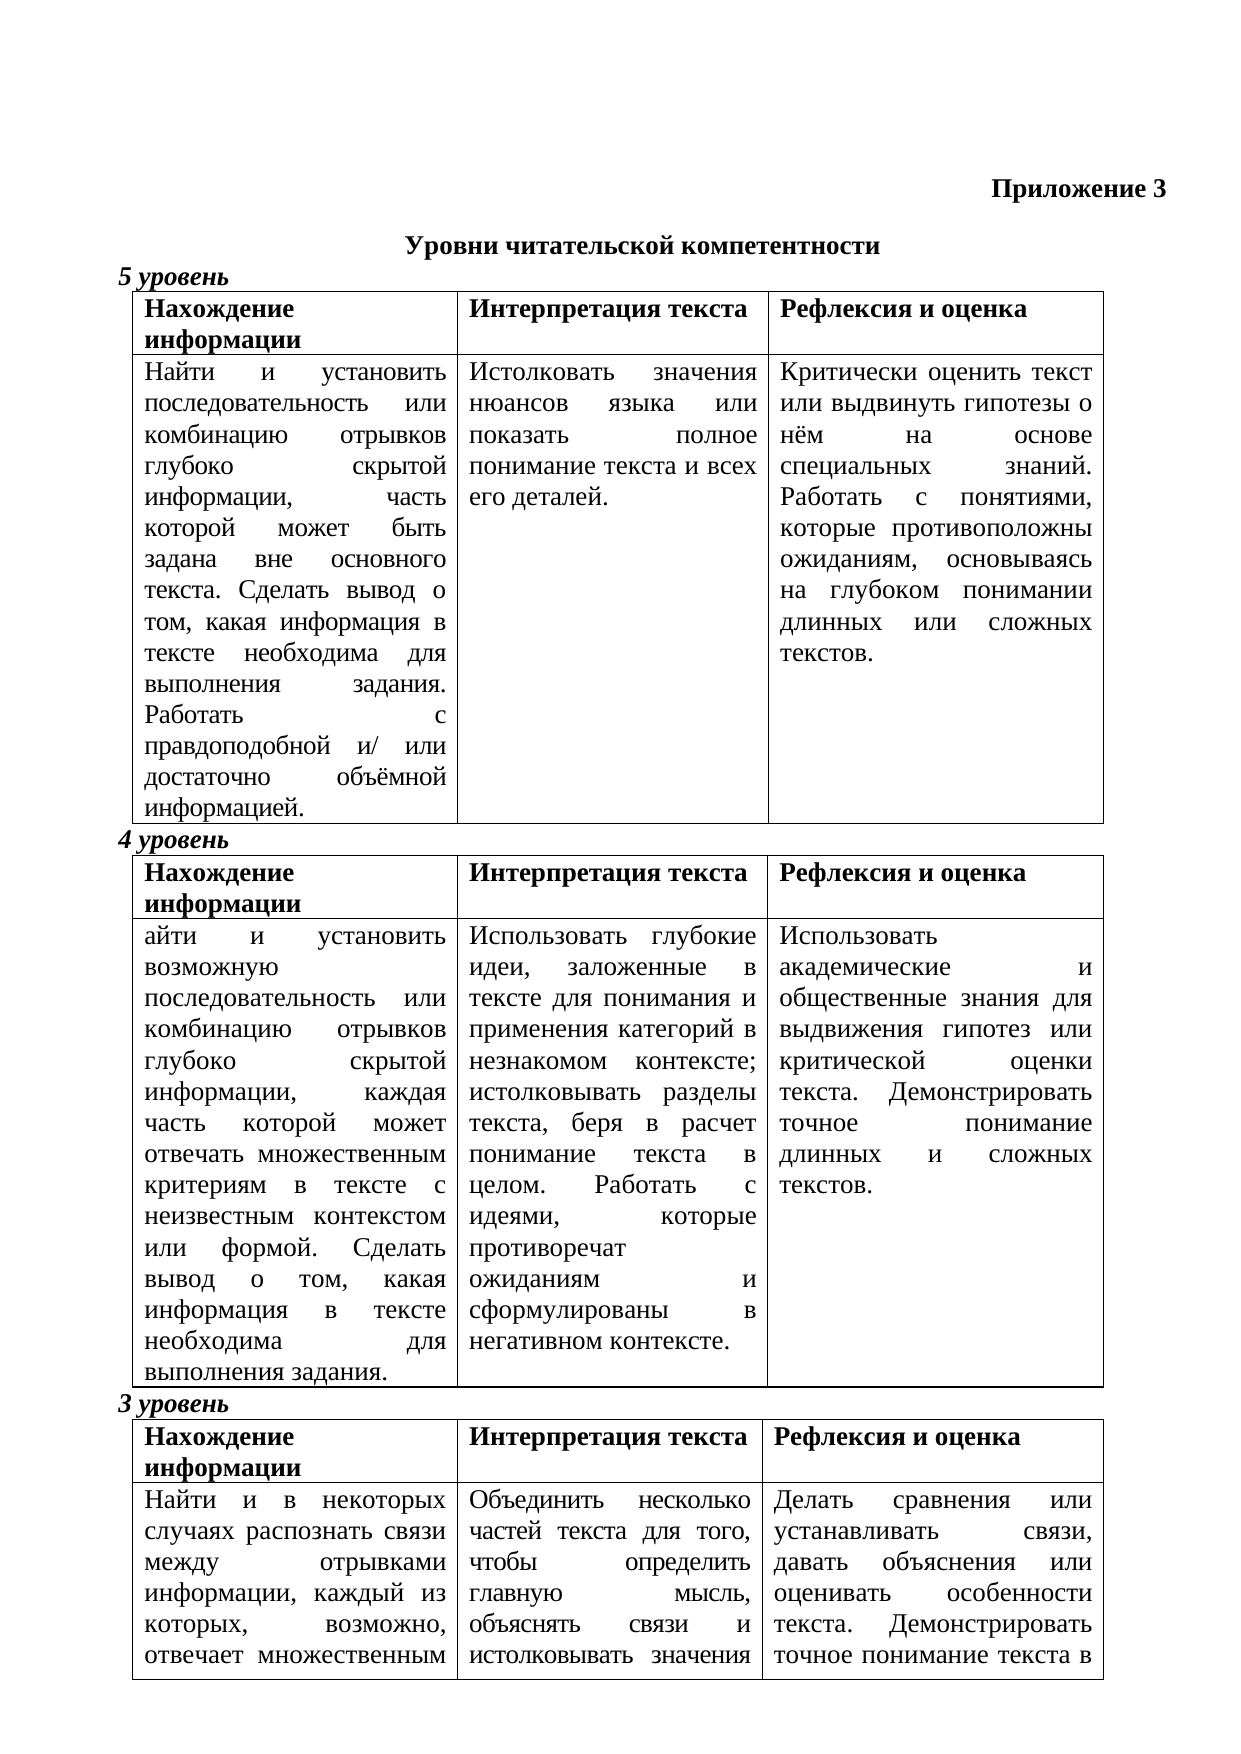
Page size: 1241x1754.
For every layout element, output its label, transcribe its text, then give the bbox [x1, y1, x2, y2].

table_cell Использовать академические и общественные знания для выдвижения гипотез или критической оценки текста. Демонстрировать точное понимание длинных и сложных текстов. [768, 919, 1103, 1386]
table_cell Использовать глубокие идеи, заложенные в тексте для понимания и применения категорий в незнакомом контексте; истолковывать разделы текста, беря в расчет понимание текста в целом. Работать с идеями, которые противоречат ожиданиям и сформулированы в негативном контексте. [458, 919, 767, 1386]
table_header Интерпретация текста [458, 292, 768, 354]
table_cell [133, 1483, 457, 1679]
table_header Интерпретация текста [458, 856, 767, 918]
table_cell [763, 1483, 1103, 1679]
table_cell айти и установить возможную последовательность или комбинацию отрывков глубоко скрытой информации, каждая часть которой может отвечать множественным критериям в тексте с неизвестным контекстом или формой. Сделать вывод о том, какая информация в тексте необходима для выполнения задания. [133, 919, 457, 1386]
text 4 уровень [118, 824, 1167, 855]
table_header Нахождение информации [133, 292, 457, 354]
table_header Рефлексия и оценка [768, 856, 1103, 918]
table_cell Найти и установить последовательность или комбинацию отрывков глубоко скрытой информации, часть которой может быть задана вне основного текста. Сделать вывод о том, какая информация в тексте необходима для выполнения задания. Работать с правдоподобной и/ или достаточно объёмной информацией. [133, 355, 457, 823]
text Уровни читательской компетентности [118, 229, 1167, 260]
table_header Нахождение информации [133, 856, 457, 918]
table_header Рефлексия и оценка [769, 292, 1103, 354]
table_cell Истолковать значения нюансов языка или показать полное понимание текста и всех его деталей. [458, 355, 768, 823]
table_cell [458, 1483, 762, 1679]
text 3 уровень [118, 1387, 1167, 1418]
text 5 уровень [118, 260, 1167, 291]
table_header Нахождение информации [133, 1420, 457, 1482]
text Приложение 3 [118, 172, 1167, 203]
table_header Рефлексия и оценка [763, 1420, 1103, 1482]
table_header Интерпретация текста [458, 1420, 762, 1482]
table_cell Критически оценить текст или выдвинуть гипотезы о нём на основе специальных знаний. Работать с понятиями, которые противоположны ожиданиям, основываясь на глубоком понимании длинных или сложных текстов. [769, 355, 1103, 823]
